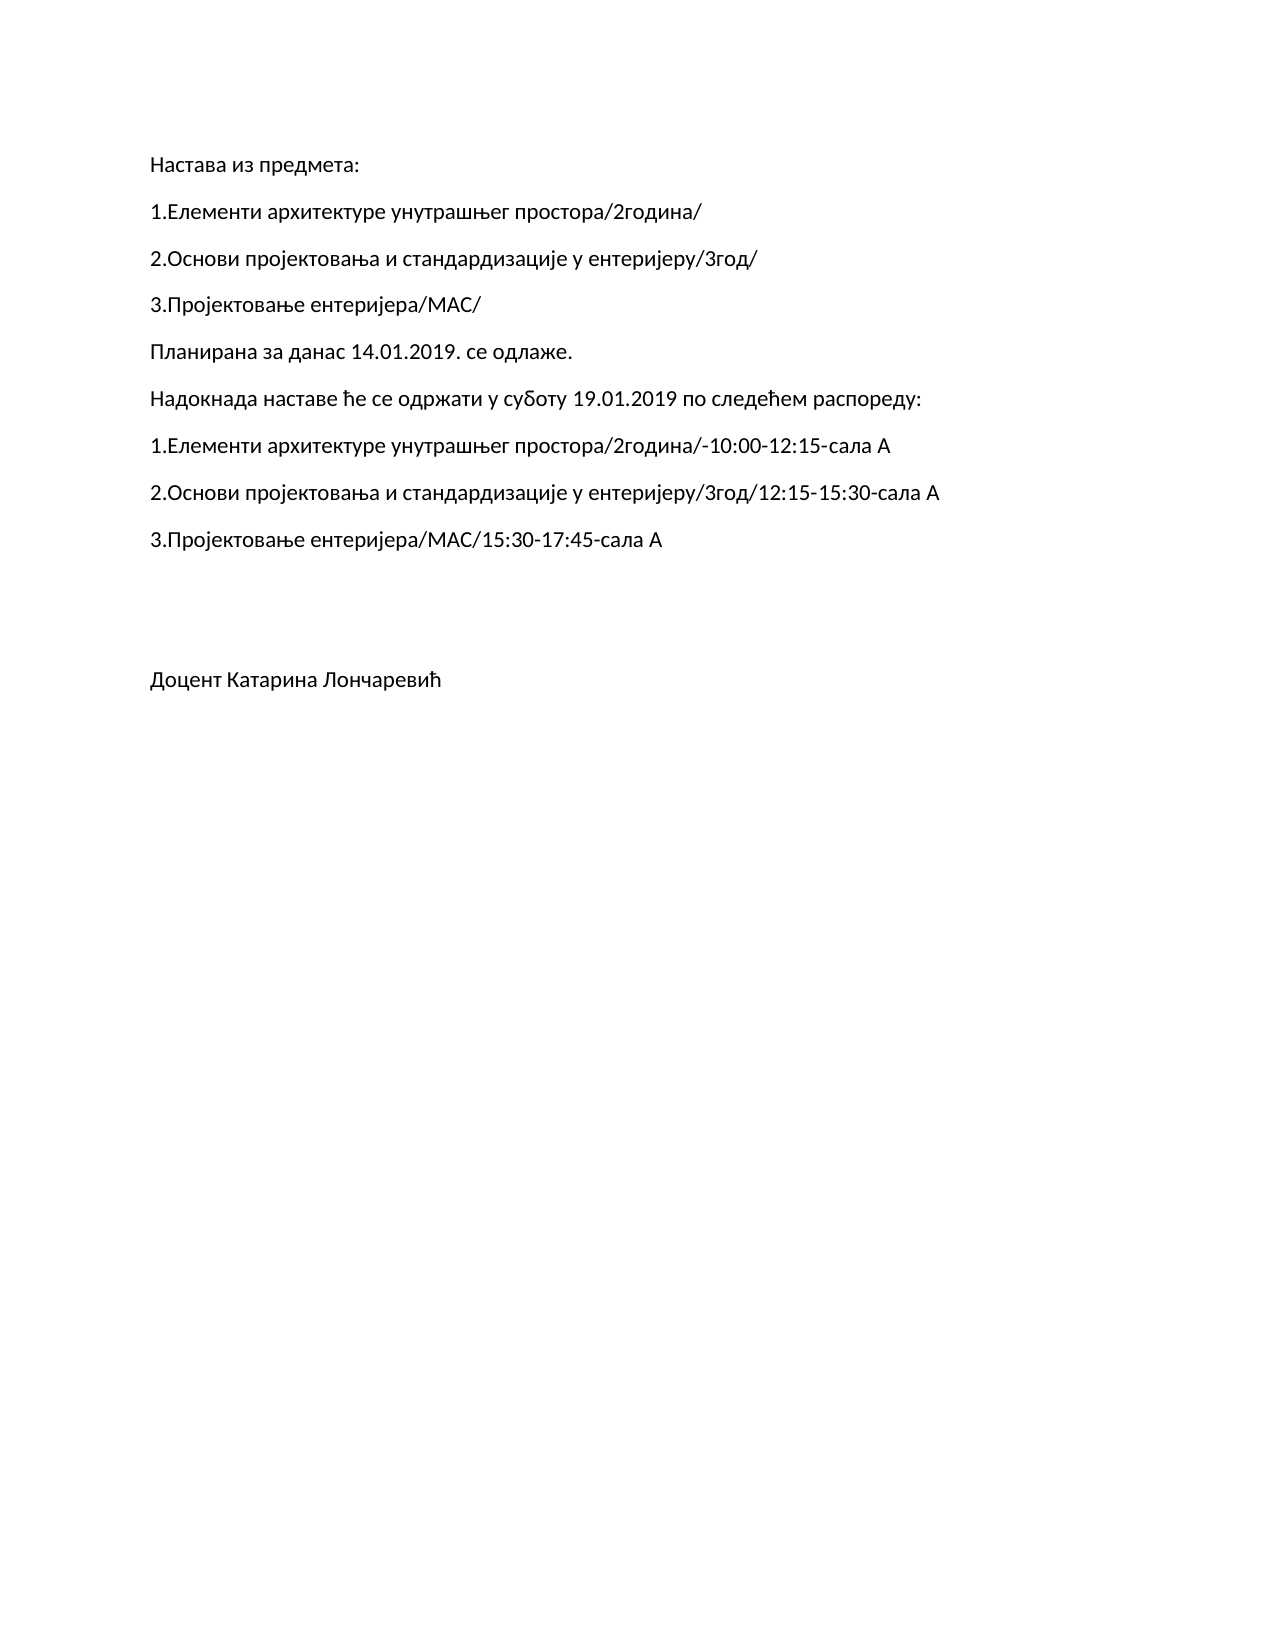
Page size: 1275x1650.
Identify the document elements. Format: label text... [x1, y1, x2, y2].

text Надокнада наставе ће се одржати у суботу 19.01.2019 по следећем распореду: [150, 384, 1125, 412]
text 2.Основи пројектовања и стандардизације у ентеријеру/3год/12:15-15:30-сала А [150, 478, 1125, 506]
text 3.Пројектовање ентеријера/МАС/ [150, 291, 1125, 319]
text 3.Пројектовање ентеријера/МАС/15:30-17:45-сала А [150, 525, 1125, 553]
text 1.Елементи архитектуре унутрашњег простора/2година/ [150, 197, 1125, 225]
text Настава из предмета: [150, 150, 1125, 178]
text 1.Елементи архитектуре унутрашњег простора/2година/-10:00-12:15-сала А [150, 431, 1125, 459]
text Доцент Катарина Лончаревић [150, 666, 1125, 694]
text 2.Основи пројектовања и стандардизације у ентеријеру/3год/ [150, 244, 1125, 272]
text Планирана за данас 14.01.2019. се одлаже. [150, 337, 1125, 366]
